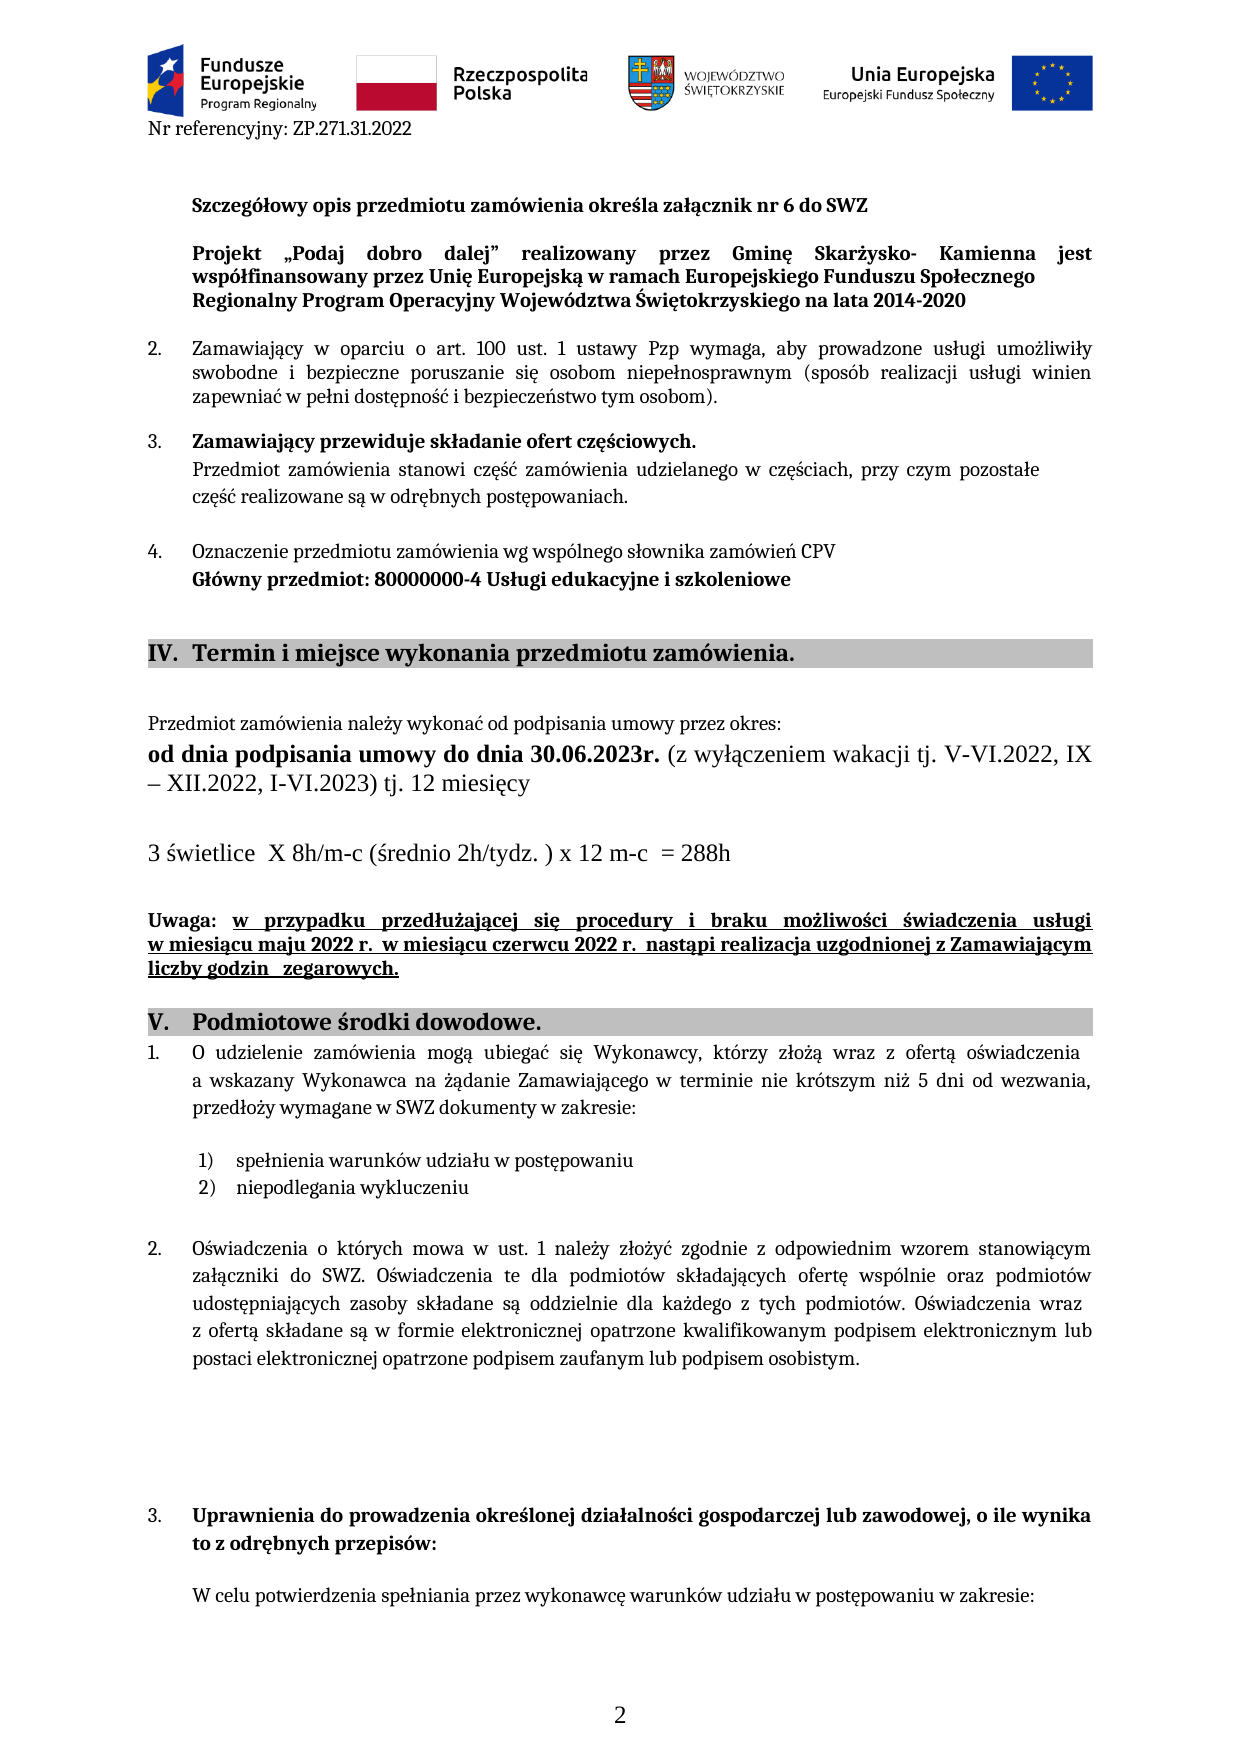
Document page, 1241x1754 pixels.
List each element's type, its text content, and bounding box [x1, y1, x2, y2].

list W celu potwierdzenia spełniania przez wykonawcę warunków udziału w postępowaniu w zakresie: [192, 1584, 1093, 1608]
list Oznaczenie przedmiotu zamówienia wg wspólnego słownika zamówień CPV [148, 540, 1040, 564]
text od dnia podpisania umowy do dnia 30.06.2023r. (z wyłączeniem wakacji tj. V-VI.2022, IX – XII.2022, I-VI.2023) tj. 12 miesięcy [148, 739, 1093, 797]
list niepodlegania wykluczeniu [199, 1176, 1093, 1200]
text Szczegółowy opis przedmiotu zamówienia określa załącznik nr 6 do SWZ [192, 193, 1093, 217]
list Uprawnienia do prowadzenia określonej działalności gospodarczej lub zawodowej, o ile wynika to z odrębnych przepisów: [148, 1504, 1093, 1555]
picture [628, 44, 784, 117]
title Termin i miejsce wykonania przedmiotu zamówienia. [148, 639, 1093, 668]
text Projekt „Podaj dobro dalej” realizowany przez Gminę Skarżysko- Kamienna jest współfinansowany przez Unię Europejską w ramach Europejskiego Funduszu Społecznego [192, 241, 1093, 289]
text 3 świetlice X 8h/m-c (średnio 2h/tydz. ) x 12 m-c = 288h [148, 838, 1093, 867]
list Zamawiający przewiduje składanie ofert częściowych. [148, 430, 1040, 454]
list O udzielenie zamówienia mogą ubiegać się Wykonawcy, którzy złożą wraz z ofertą oświadczenia a wskazany Wykonawca na żądanie Zamawiającego w terminie nie krótszym niż 5 dni od wezwania, przedłoży wymagane w SWZ dokumenty w zakresie: [148, 1041, 1093, 1120]
text Przedmiot zamówienia należy wykonać od podpisania umowy przez okres: [148, 712, 1093, 736]
picture [147, 44, 317, 117]
list spełnienia warunków udziału w postępowaniu [199, 1148, 1093, 1172]
text Uwaga: w przypadku przedłużającej się procedury i braku możliwości świadczenia usługi w miesiącu maju 2022 r. w miesiącu czerwcu 2022 r. nastąpi realizacja uzgodnionej z Zamawiającym liczby godzin zegarowych. [148, 954, 1093, 980]
text Uwaga: w przypadku przedłużającej się procedury i braku możliwości świadczenia usługi w miesiącu maju 2022 r. w miesiącu czerwcu 2022 r. nastąpi realizacja uzgodnionej z Zamawiającym liczby godzin zegarowych. [148, 908, 1093, 953]
text Główny przedmiot: 80000000-4 Usługi edukacyjne i szkoleniowe [192, 567, 1093, 591]
list Oświadczenia o których mowa w ust. 1 należy złożyć zgodnie z odpowiednim wzorem stanowiącym załączniki do SWZ. Oświadczenia te dla podmiotów składających ofertę wspólnie oraz podmiotów udostępniających zasoby składane są oddzielnie dla każdego z tych podmiotów. Oświadczenia wraz z ofertą składane są w formie elektronicznej opatrzone kwalifikowanym podpisem elektronicznym lub postaci elektronicznej opatrzone podpisem zaufanym lub podpisem osobistym. [148, 1236, 1093, 1370]
text Regionalny Program Operacyjny Województwa Świętokrzyskiego na lata 2014-2020 [192, 289, 1093, 313]
picture [823, 44, 1093, 117]
text V. Podmiotowe środki dowodowe. [148, 1008, 1093, 1036]
picture [356, 44, 588, 117]
list Zamawiający w oparciu o art. 100 ust. 1 ustawy Pzp wymaga, aby prowadzone usługi umożliwiły swobodne i bezpieczne poruszanie się osobom niepełnosprawnym (sposób realizacji usługi winien zapewniać w pełni dostępność i bezpieczeństwo tym osobom). [148, 337, 1093, 409]
text Przedmiot zamówienia stanowi część zamówienia udzielanego w częściach, przy czym pozostałe część realizowane są w odrębnych postępowaniach. [192, 457, 1040, 509]
